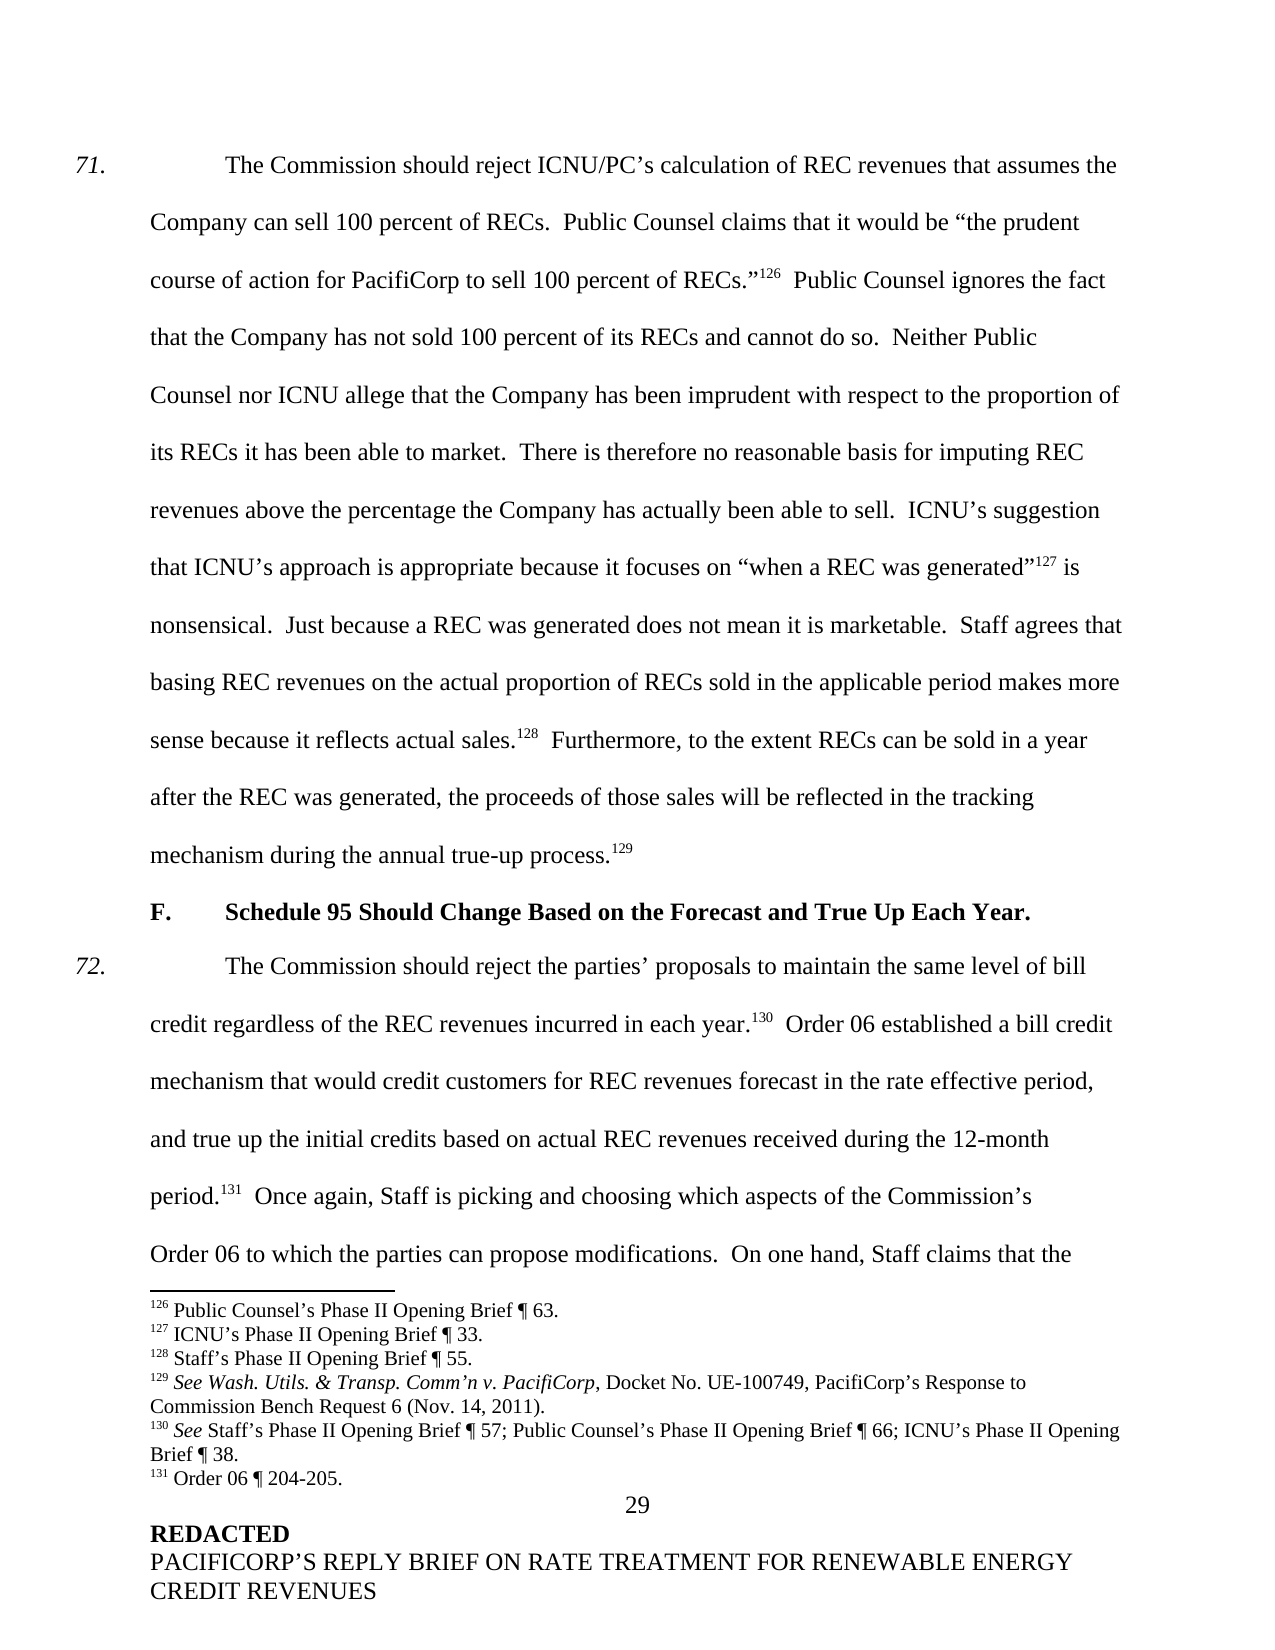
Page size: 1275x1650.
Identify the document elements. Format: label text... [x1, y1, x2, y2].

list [75, 951, 1125, 1267]
list The Commission should reject ICNU/PC’s calculation of REC revenues that assumes the Company can sell 100 percent of RECs. Public Counsel claims that it would be “the prudent course of action for PacifiCorp to sell 100 percent of RECs.” Public Counsel ignores the fact that the Company has not sold 100 percent of its RECs and cannot do so. Neither Public Counsel nor ICNU allege that the Company has been imprudent with respect to the proportion of its RECs it has been able to market. There is therefore no reasonable basis for imputing REC revenues above the percentage the Company has actually been able to sell. ICNU’s suggestion that ICNU’s approach is appropriate because it focuses on “when a REC was generated” is nonsensical. Just because a REC was generated does not mean it is marketable. Staff agrees that basing REC revenues on the actual proportion of RECs sold in the applicable period makes more sense because it reflects actual sales. Furthermore, to the extent RECs can be sold in a year after the REC was generated, the proceeds of those sales will be reflected in the tracking mechanism during the annual true-up process. [75, 150, 1125, 869]
subtitle F. Schedule 95 Should Change Based on the Forecast and True Up Each Year. [150, 897, 1125, 926]
